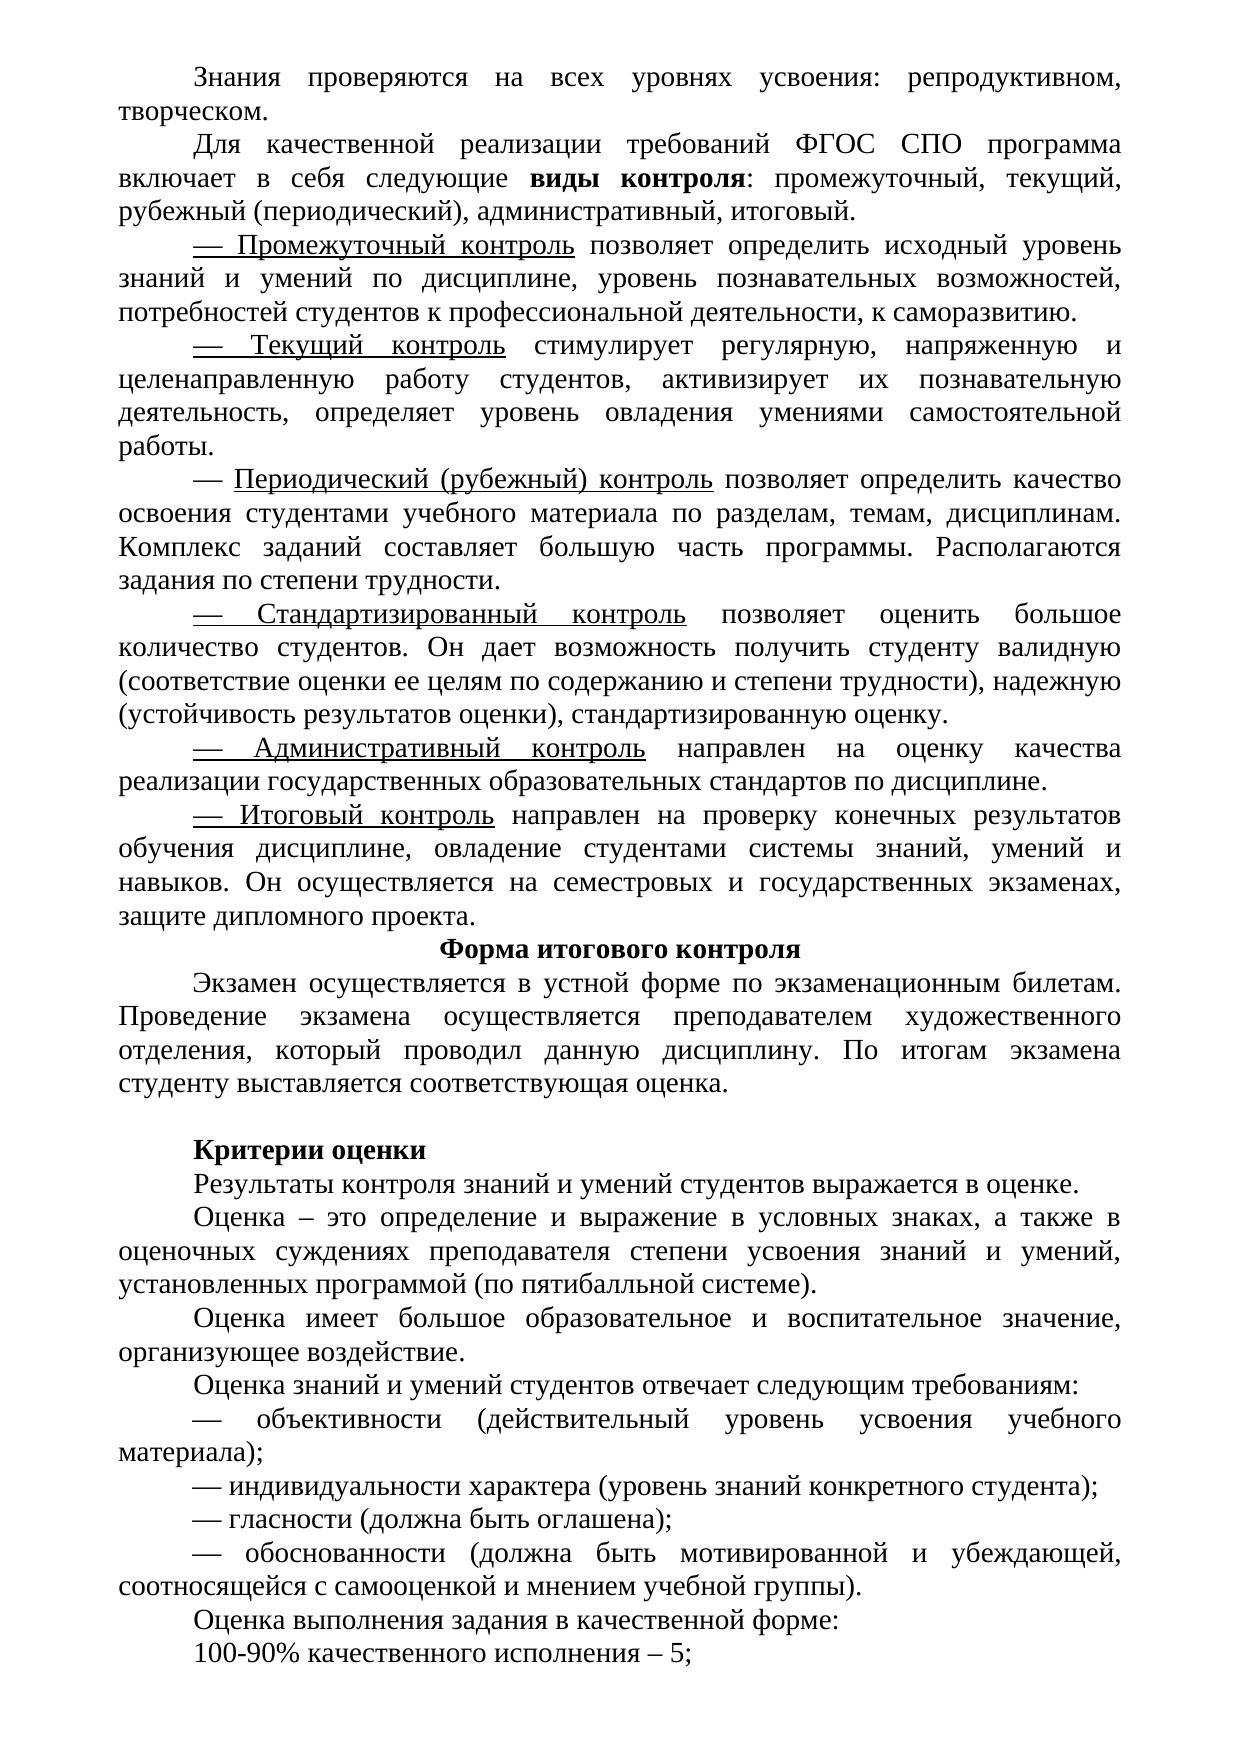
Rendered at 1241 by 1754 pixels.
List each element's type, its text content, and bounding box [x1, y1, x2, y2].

text — Стандартизированный контроль позволяет оценить большое количество студентов. Он дает возможность получить студенту валидную (соответствие оценки ее целям по содержанию и степени трудности), надежную (устойчивость результатов оценки), стандартизированную оценку. [118, 596, 1122, 730]
text — гласности (должна быть оглашена); [118, 1501, 1122, 1535]
text Для качественной реализации требований ФГОС СПО программа включает в себя следующие виды контроля: промежуточный, текущий, рубежный (периодический), административный, итоговый. [118, 126, 1122, 227]
text Результаты контроля знаний и умений студентов выражается в оценке. [118, 1166, 1122, 1199]
text — индивидуальности характера (уровень знаний конкретного студента); [118, 1468, 1122, 1501]
text — Промежуточный контроль позволяет определить исходный уровень знаний и умений по дисциплине, уровень познавательных возможностей, потребностей студентов к профессиональной деятельности, к саморазвитию. [118, 227, 1122, 327]
text Форма итогового контроля [118, 931, 1122, 965]
text — обоснованности (должна быть мотивированной и убеждающей, соотносящейся с самооценкой и мнением учебной группы). [118, 1535, 1122, 1602]
text Знания проверяются на всех уровнях усвоения: репродуктивном, творческом. [118, 59, 1122, 126]
text — Периодический (рубежный) контроль позволяет определить качество освоения студентами учебного материала по разделам, темам, дисциплинам. Комплекс заданий составляет большую часть программы. Располагаются задания по степени трудности. [118, 462, 1122, 596]
text Критерии оценки [118, 1132, 1122, 1166]
text — объективности (действительный уровень усвоения учебного материала); [118, 1401, 1122, 1468]
text — Итоговый контроль направлен на проверку конечных результатов обучения дисциплине, овладение студентами системы знаний, умений и навыков. Он осуществляется на семестровых и государственных экзаменах, защите дипломного проекта. [118, 797, 1122, 931]
text Оценка знаний и умений студентов отвечает следующим требованиям: [118, 1367, 1122, 1401]
text Оценка выполнения задания в качественной форме: [118, 1602, 1122, 1636]
text Оценка имеет большое образовательное и воспитательное значение, организующее воздействие. [118, 1300, 1122, 1367]
text — Текущий контроль стимулирует регулярную, напряженную и целенаправленную работу студентов, активизирует их познавательную деятельность, определяет уровень овладения умениями самостоятельной работы. [118, 327, 1122, 462]
text 100-90% качественного исполнения – 5; [118, 1636, 1122, 1669]
text — Административный контроль направлен на оценку качества реализации государственных образовательных стандартов по дисциплине. [118, 730, 1122, 797]
text Экзамен осуществляется в устной форме по экзаменационным билетам. Проведение экзамена осуществляется преподавателем художественного отделения, который проводил данную дисциплину. По итогам экзамена студенту выставляется соответствующая оценка. [118, 965, 1122, 1099]
text Оценка – это определение и выражение в условных знаках, а также в оценочных суждениях преподавателя степени усвоения знаний и умений, установленных программой (по пятибалльной системе). [118, 1199, 1122, 1300]
